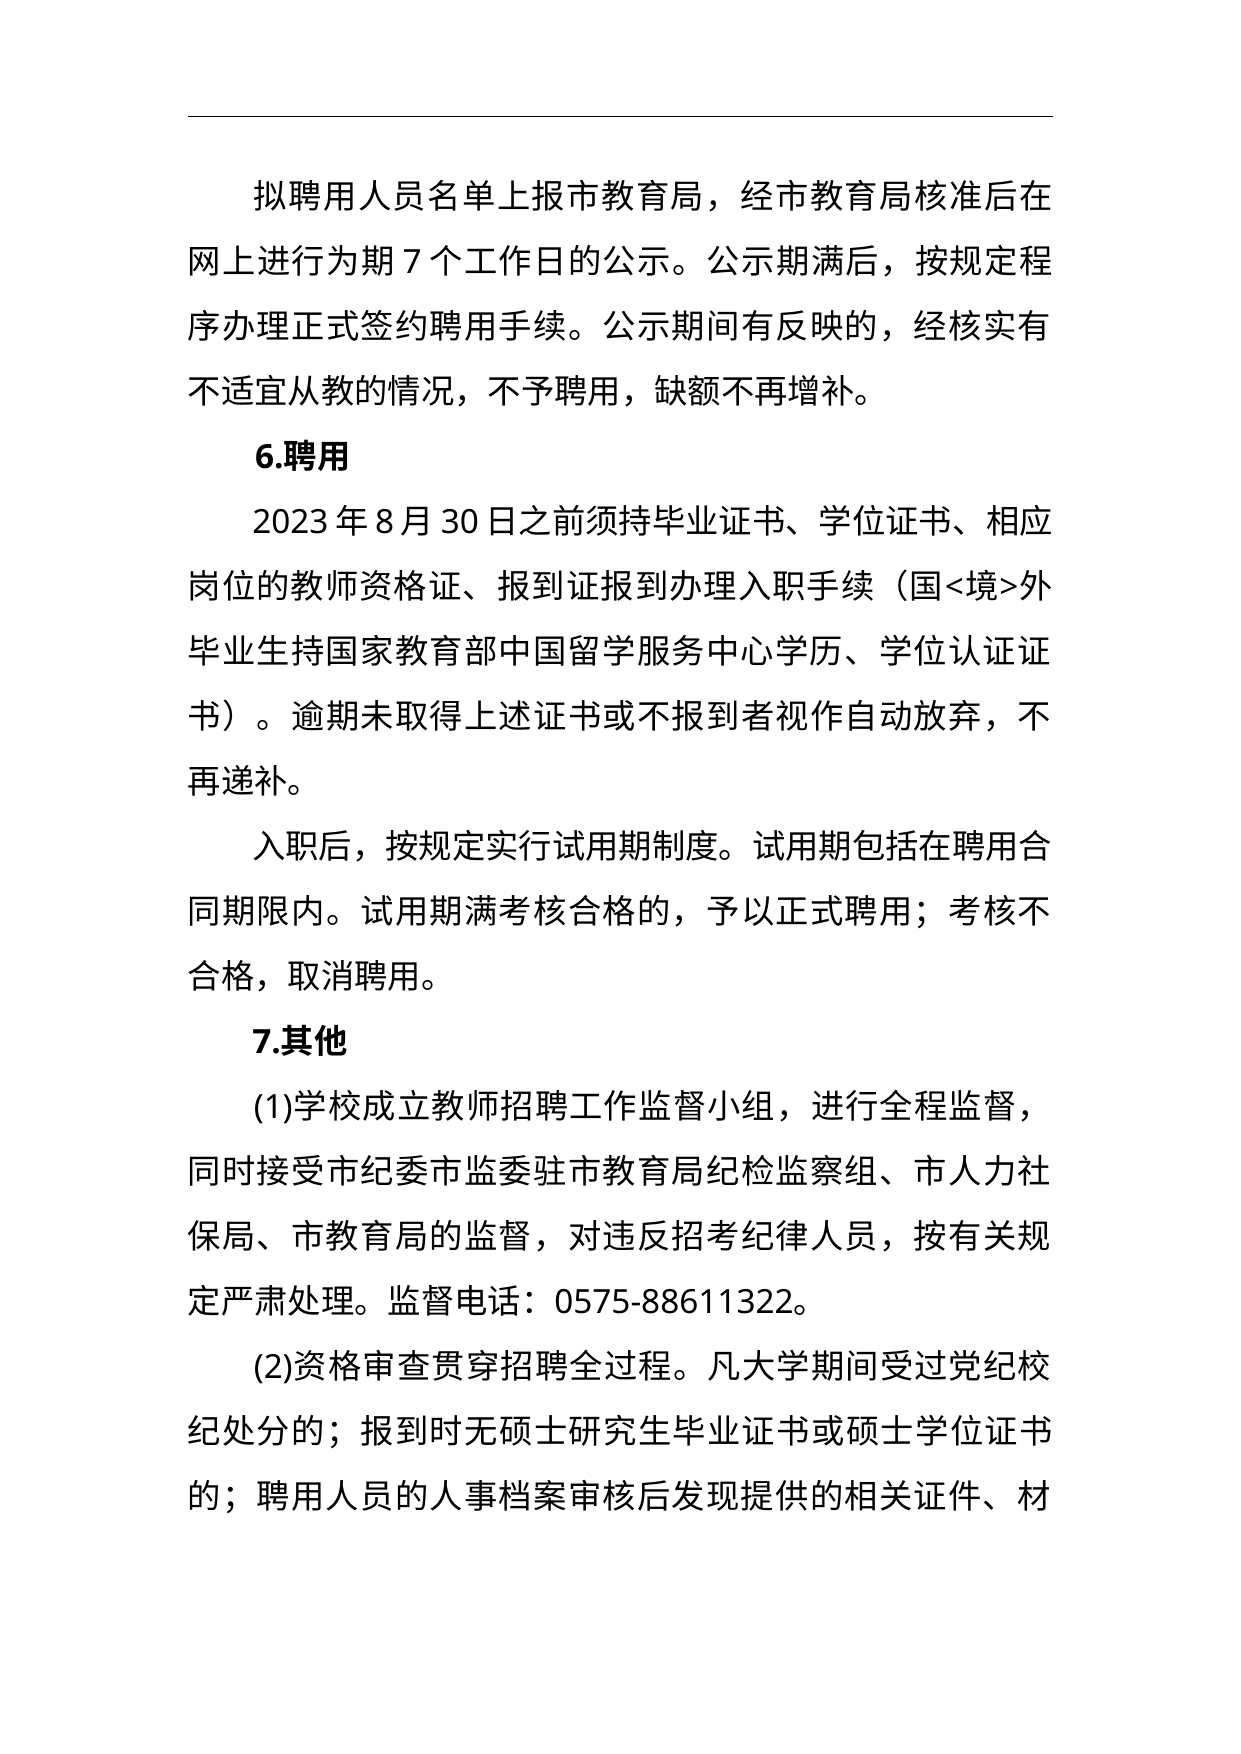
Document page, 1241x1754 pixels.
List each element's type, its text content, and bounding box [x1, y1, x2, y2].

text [187, 1332, 1053, 1527]
text 6.聘用 [187, 422, 1053, 487]
text (1)学校成立教师招聘工作监督小组，进行全程监督，同时接受市纪委市监委驻市教育局纪检监察组、市人力社保局、市教育局的监督，对违反招考纪律人员，按有关规定严肃处理。监督电话：0575-88611322。 [187, 1072, 1053, 1332]
text 拟聘用人员名单上报市教育局，经市教育局核准后在网上进行为期7个工作日的公示。公示期满后，按规定程序办理正式签约聘用手续。公示期间有反映的，经核实有不适宜从教的情况，不予聘用，缺额不再增补。 [187, 162, 1053, 422]
text 入职后，按规定实行试用期制度。试用期包括在聘用合同期限内。试用期满考核合格的，予以正式聘用；考核不合格，取消聘用。 [187, 812, 1053, 1007]
text 2023年8月30日之前须持毕业证书、学位证书、相应岗位的教师资格证、报到证报到办理入职手续（国<境>外毕业生持国家教育部中国留学服务中心学历、学位认证证书）。逾期未取得上述证书或不报到者视作自动放弃，不再递补。 [187, 487, 1053, 812]
text 7.其他 [187, 1007, 1053, 1072]
